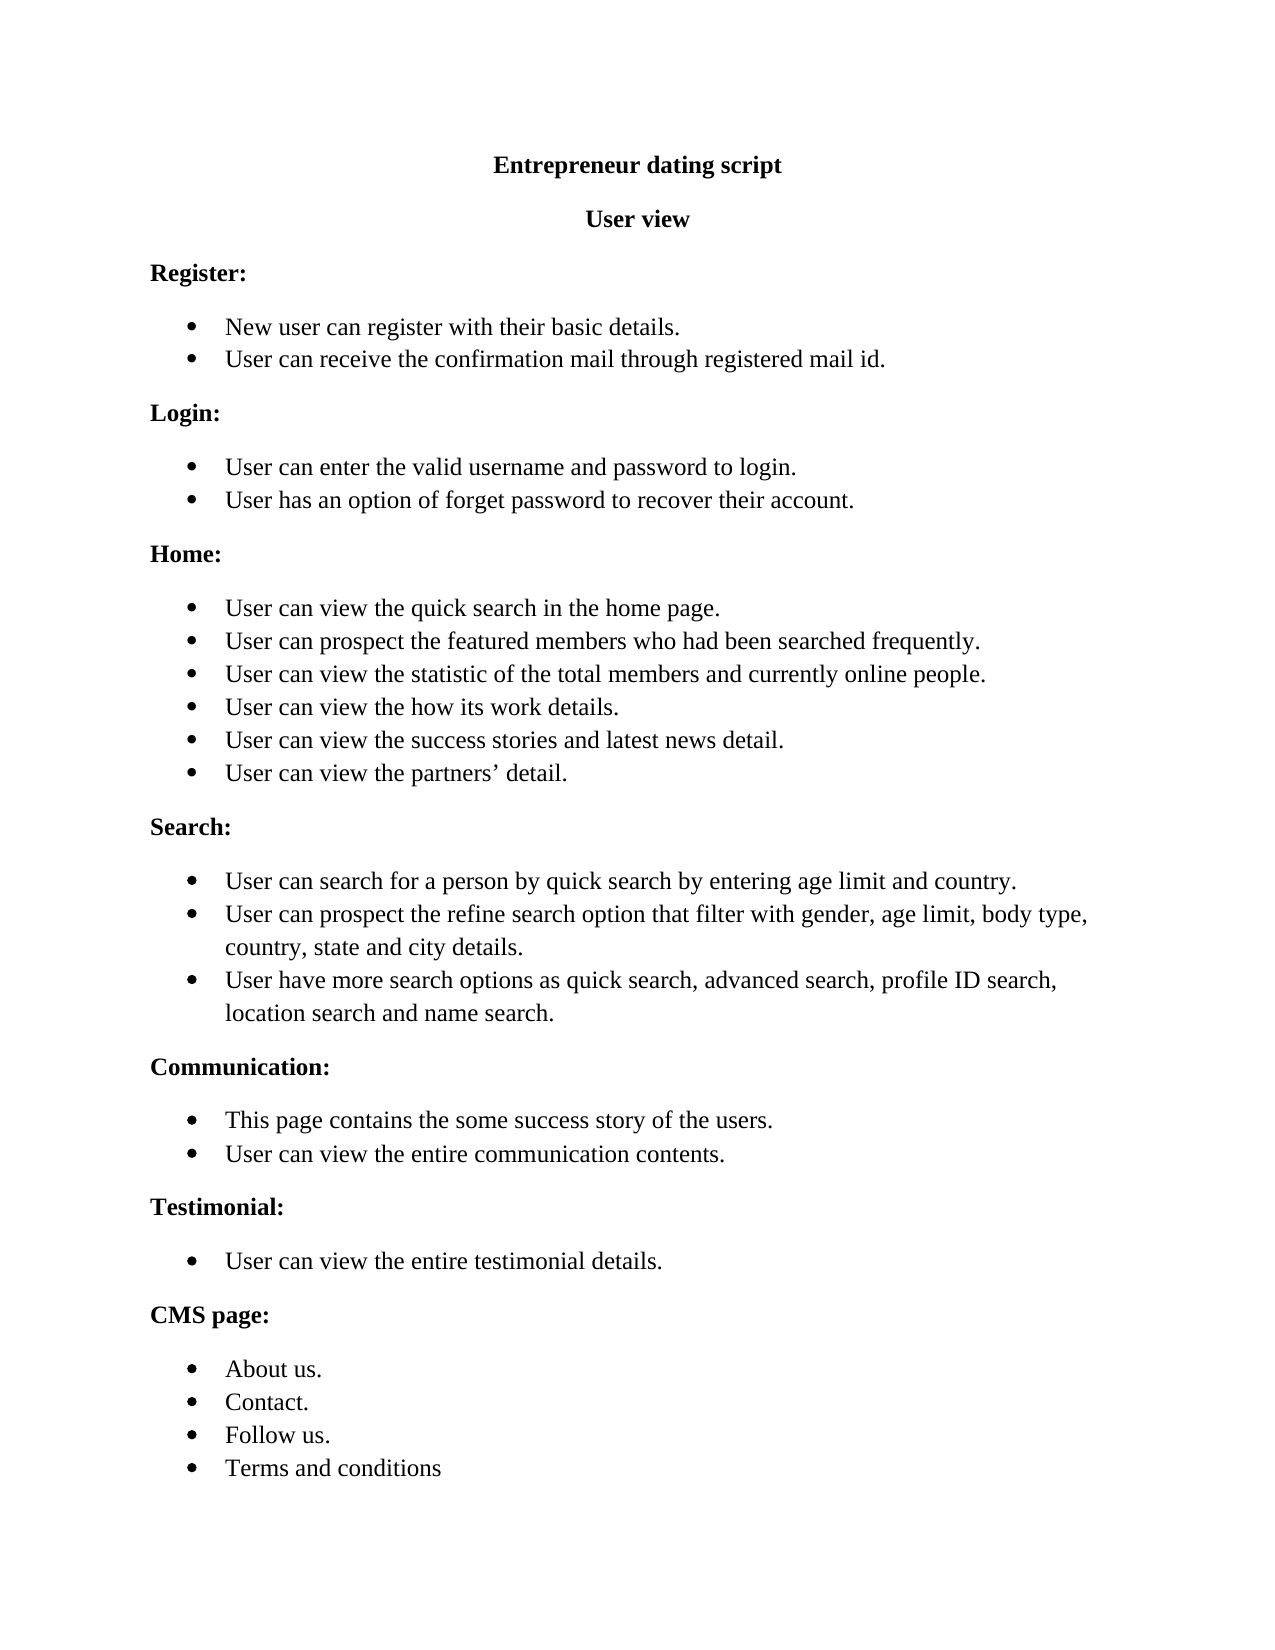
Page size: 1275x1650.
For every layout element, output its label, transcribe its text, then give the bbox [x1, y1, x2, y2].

list Follow us. [187, 1420, 1125, 1449]
list User can prospect the refine search option that filter with gender, age limit, body type, country, state and city details. [187, 899, 1125, 961]
text Entrepreneur dating script [150, 150, 1125, 179]
list User can view the entire testimonial details. [187, 1246, 1125, 1275]
list User have more search options as quick search, advanced search, profile ID search, location search and name search. [187, 965, 1125, 1027]
list Contact. [187, 1387, 1125, 1416]
list User can search for a person by quick search by entering age limit and country. [187, 866, 1125, 894]
list User can view the how its work details. [187, 692, 1125, 721]
text Register: [150, 258, 1125, 286]
text User view [150, 204, 1125, 233]
list User can view the entire communication contents. [187, 1139, 1125, 1167]
list Terms and conditions [187, 1453, 1125, 1482]
list User has an option of forget password to recover their account. [187, 485, 1125, 514]
list User can view the success stories and latest news detail. [187, 725, 1125, 754]
text Search: [150, 812, 1125, 841]
list User can receive the confirmation mail through registered mail id. [187, 344, 1125, 373]
text Communication: [150, 1052, 1125, 1081]
text CMS page: [150, 1300, 1125, 1329]
list User can prospect the featured members who had been searched frequently. [187, 626, 1125, 655]
text Testimonial: [150, 1192, 1125, 1221]
list This page contains the some success story of the users. [187, 1106, 1125, 1134]
list User can view the partners’ detail. [187, 758, 1125, 787]
list About us. [187, 1354, 1125, 1383]
text Home: [150, 539, 1125, 568]
list User can enter the valid username and password to login. [187, 452, 1125, 481]
list User can view the quick search in the home page. [187, 593, 1125, 622]
text Login: [150, 398, 1125, 427]
list User can view the statistic of the total members and currently online people. [187, 659, 1125, 688]
list New user can register with their basic details. [187, 312, 1125, 340]
